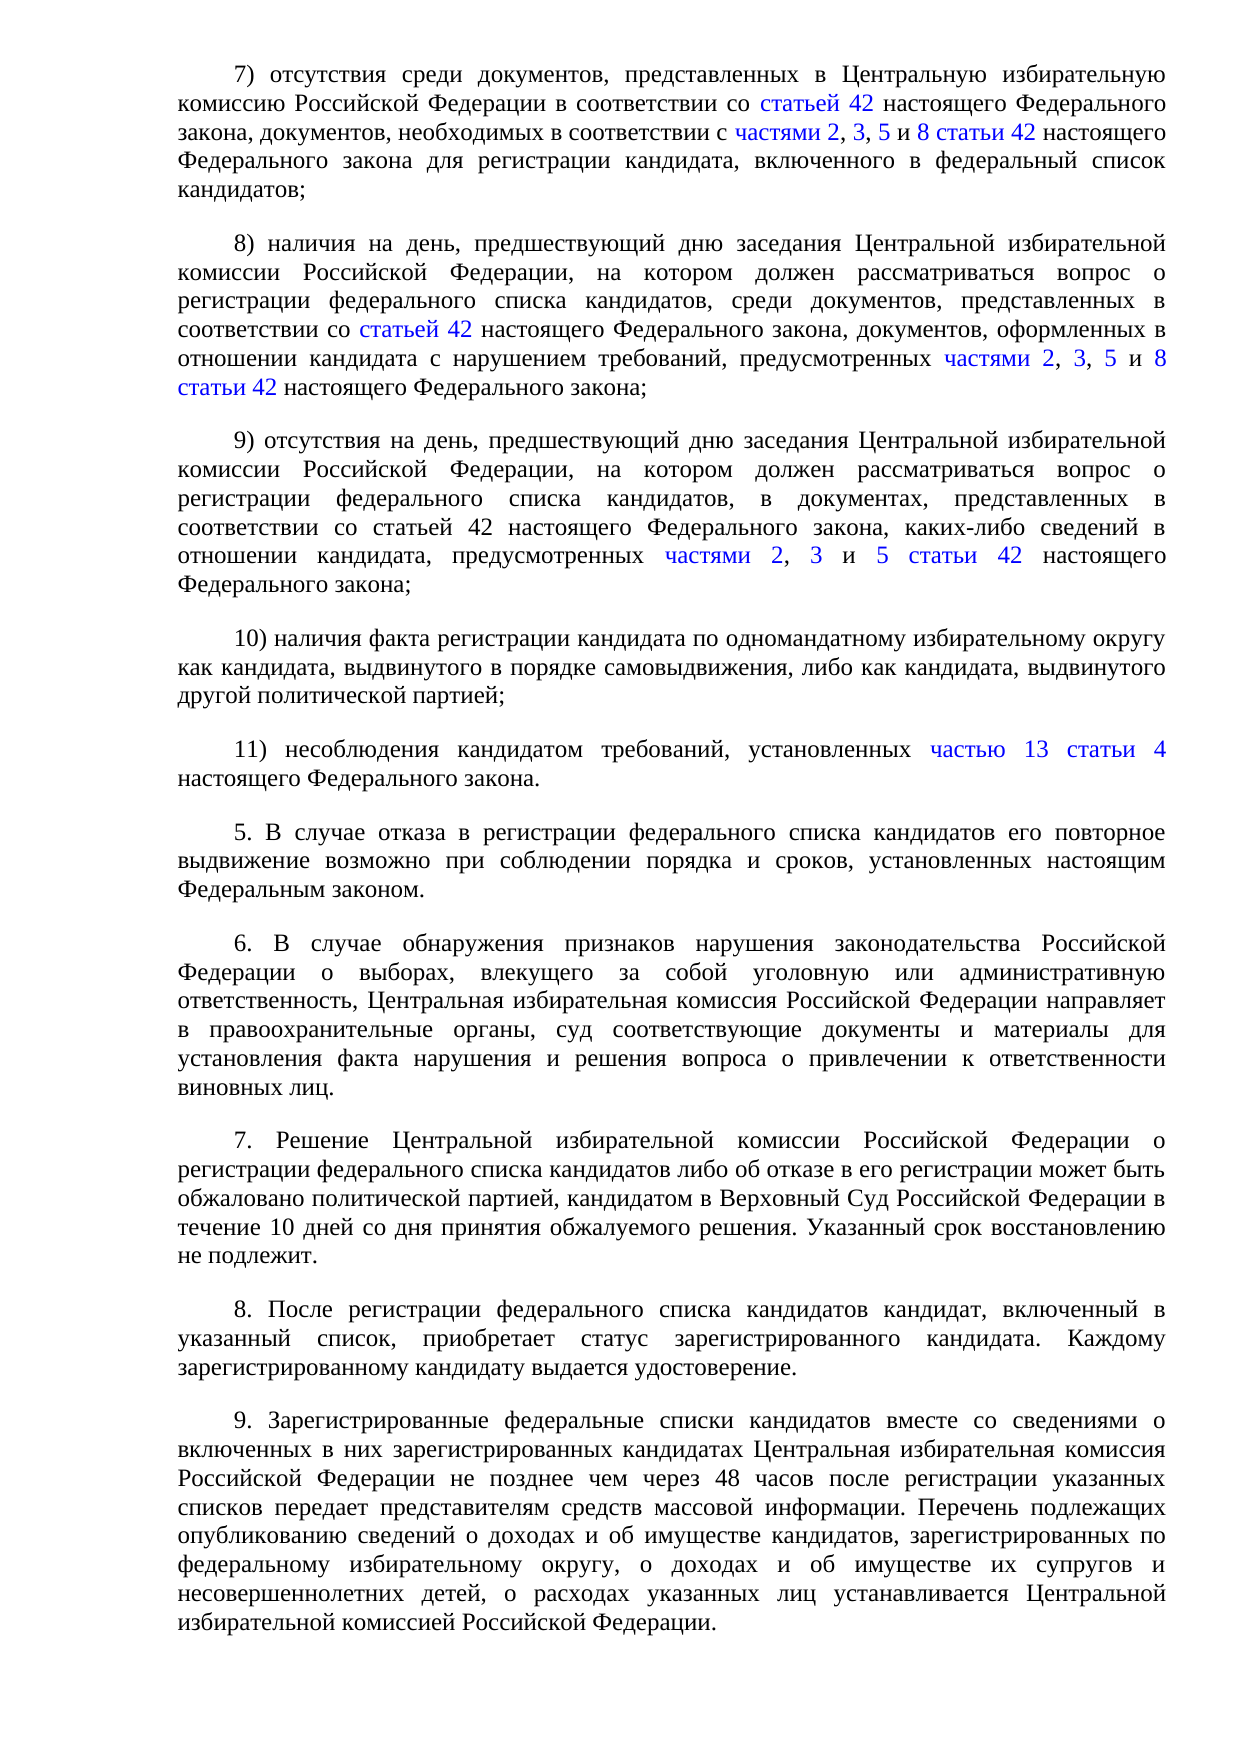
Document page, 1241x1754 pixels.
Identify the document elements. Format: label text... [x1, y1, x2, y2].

text 7. Решение Центральной избирательной комиссии Российской Федерации о регистрации федерального списка кандидатов либо об отказе в его регистрации может быть обжаловано политической партией, кандидатом в Верховный Суд Российской Федерации в течение 10 дней со дня принятия обжалуемого решения. Указанный срок восстановлению не подлежит. [177, 1125, 1167, 1269]
text 9. Зарегистрированные федеральные списки кандидатов вместе со сведениями о включенных в них зарегистрированных кандидатах Центральная избирательная комиссия Российской Федерации не позднее чем через 48 часов после регистрации указанных списков передает представителям средств массовой информации. Перечень подлежащих опубликованию сведений о доходах и об имуществе кандидатов, зарегистрированных по федеральному избирательному округу, о доходах и об имуществе их супругов и несовершеннолетних детей, о расходах указанных лиц устанавливается Центральной избирательной комиссией Российской Федерации. [177, 1405, 1167, 1635]
text 8) наличия на день, предшествующий дню заседания Центральной избирательной комиссии Российской Федерации, на котором должен рассматриваться вопрос о регистрации федерального списка кандидатов, среди документов, представленных в соответствии со статьей 42 настоящего Федерального закона, документов, оформленных в отношении кандидата с нарушением требований, предусмотренных частями 2, 3, 5 и 8 статьи 42 настоящего Федерального закона; [177, 228, 1167, 400]
text 11) несоблюдения кандидатом требований, установленных частью 13 статьи 4 настоящего Федерального закона. [177, 734, 1167, 792]
text 5. В случае отказа в регистрации федерального списка кандидатов его повторное выдвижение возможно при соблюдении порядка и сроков, установленных настоящим Федеральным законом. [177, 817, 1167, 903]
text 6. В случае обнаружения признаков нарушения законодательства Российской Федерации о выборах, влекущего за собой уголовную или административную ответственность, Центральная избирательная комиссия Российской Федерации направляет в правоохранительные органы, суд соответствующие документы и материалы для установления факта нарушения и решения вопроса о привлечении к ответственности виновных лиц. [177, 928, 1167, 1100]
text 10) наличия факта регистрации кандидата по одномандатному избирательному округу как кандидата, выдвинутого в порядке самовыдвижения, либо как кандидата, выдвинутого другой политической партией; [177, 623, 1167, 709]
text 7) отсутствия среди документов, представленных в Центральную избирательную комиссию Российской Федерации в соответствии со статьей 42 настоящего Федерального закона, документов, необходимых в соответствии с частями 2, 3, 5 и 8 статьи 42 настоящего Федерального закона для регистрации кандидата, включенного в федеральный список кандидатов; [177, 59, 1167, 203]
text 8. После регистрации федерального списка кандидатов кандидат, включенный в указанный список, приобретает статус зарегистрированного кандидата. Каждому зарегистрированному кандидату выдается удостоверение. [177, 1294, 1167, 1380]
text 9) отсутствия на день, предшествующий дню заседания Центральной избирательной комиссии Российской Федерации, на котором должен рассматриваться вопрос о регистрации федерального списка кандидатов, в документах, представленных в соответствии со статьей 42 настоящего Федерального закона, каких-либо сведений в отношении кандидата, предусмотренных частями 2, 3 и 5 статьи 42 настоящего Федерального закона; [177, 425, 1167, 598]
